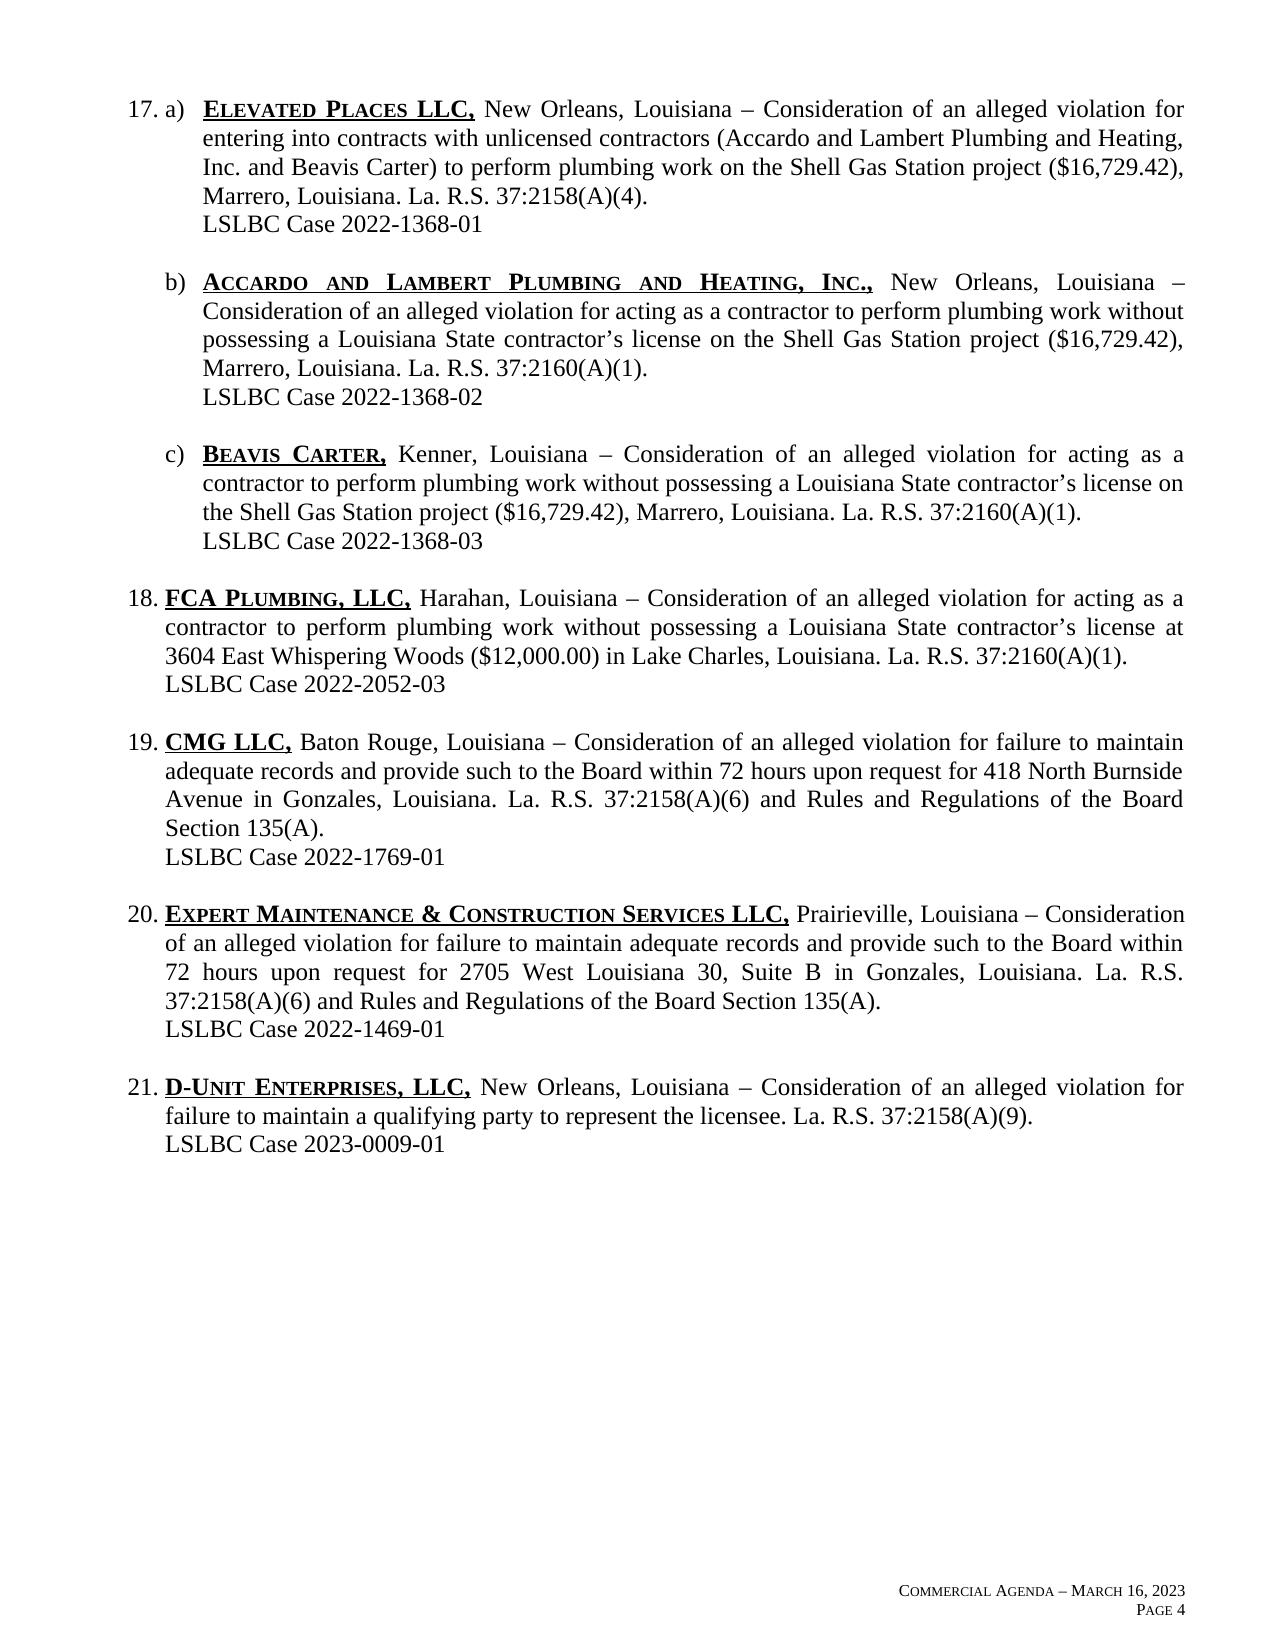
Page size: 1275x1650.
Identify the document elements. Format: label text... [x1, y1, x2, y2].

list LSLBC Case 2022-1469-01 [165, 1014, 1185, 1043]
list LSLBC Case 2022-1368-02 [202, 382, 1185, 411]
text LSLBC Case 2022-2052-03 [90, 669, 1185, 698]
list Accardo and Lambert Plumbing and Heating, Inc., New Orleans, Louisiana – Consideration of an alleged violation for acting as a contractor to perform plumbing work without possessing a Louisiana State contractor’s license on the Shell Gas Station project ($16,729.42), Marrero, Louisiana. La. R.S. 37:2160(A)(1). [165, 267, 1185, 382]
text LSLBC Case 2022-1368-01 [90, 209, 1185, 238]
text LSLBC Case 2023-0009-01 [90, 1129, 1185, 1158]
list a) Elevated Places LLC, New Orleans, Louisiana – Consideration of an alleged violation for entering into contracts with unlicensed contractors (Accardo and Lambert Plumbing and Heating, Inc. and Beavis Carter) to perform plumbing work on the Shell Gas Station project ($16,729.42), Marrero, Louisiana. La. R.S. 37:2158(A)(4). [127, 94, 1185, 209]
list LSLBC Case 2022-1368-03 [202, 526, 1185, 554]
list Beavis Carter, Kenner, Louisiana – Consideration of an alleged violation for acting as a contractor to perform plumbing work without possessing a Louisiana State contractor’s license on the Shell Gas Station project ($16,729.42), Marrero, Louisiana. La. R.S. 37:2160(A)(1). [165, 439, 1185, 526]
list D-Unit Enterprises, LLC, New Orleans, Louisiana – Consideration of an alleged violation for failure to maintain a qualifying party to represent the licensee. La. R.S. 37:2158(A)(9). [127, 1072, 1185, 1129]
list CMG LLC, Baton Rouge, Louisiana – Consideration of an alleged violation for failure to maintain adequate records and provide such to the Board within 72 hours upon request for 418 North Burnside Avenue in Gonzales, Louisiana. La. R.S. 37:2158(A)(6) and Rules and Regulations of the Board Section 135(A). [127, 727, 1185, 842]
list Expert Maintenance & Construction Services LLC, Prairieville, Louisiana – Consideration of an alleged violation for failure to maintain adequate records and provide such to the Board within 72 hours upon request for 2705 West Louisiana 30, Suite B in Gonzales, Louisiana. La. R.S. 37:2158(A)(6) and Rules and Regulations of the Board Section 135(A). [127, 899, 1185, 1014]
list FCA Plumbing, LLC, Harahan, Louisiana – Consideration of an alleged violation for acting as a contractor to perform plumbing work without possessing a Louisiana State contractor’s license at 3604 East Whispering Woods ($12,000.00) in Lake Charles, Louisiana. La. R.S. 37:2160(A)(1). [127, 583, 1185, 669]
list LSLBC Case 2022-1769-01 [165, 842, 1185, 871]
